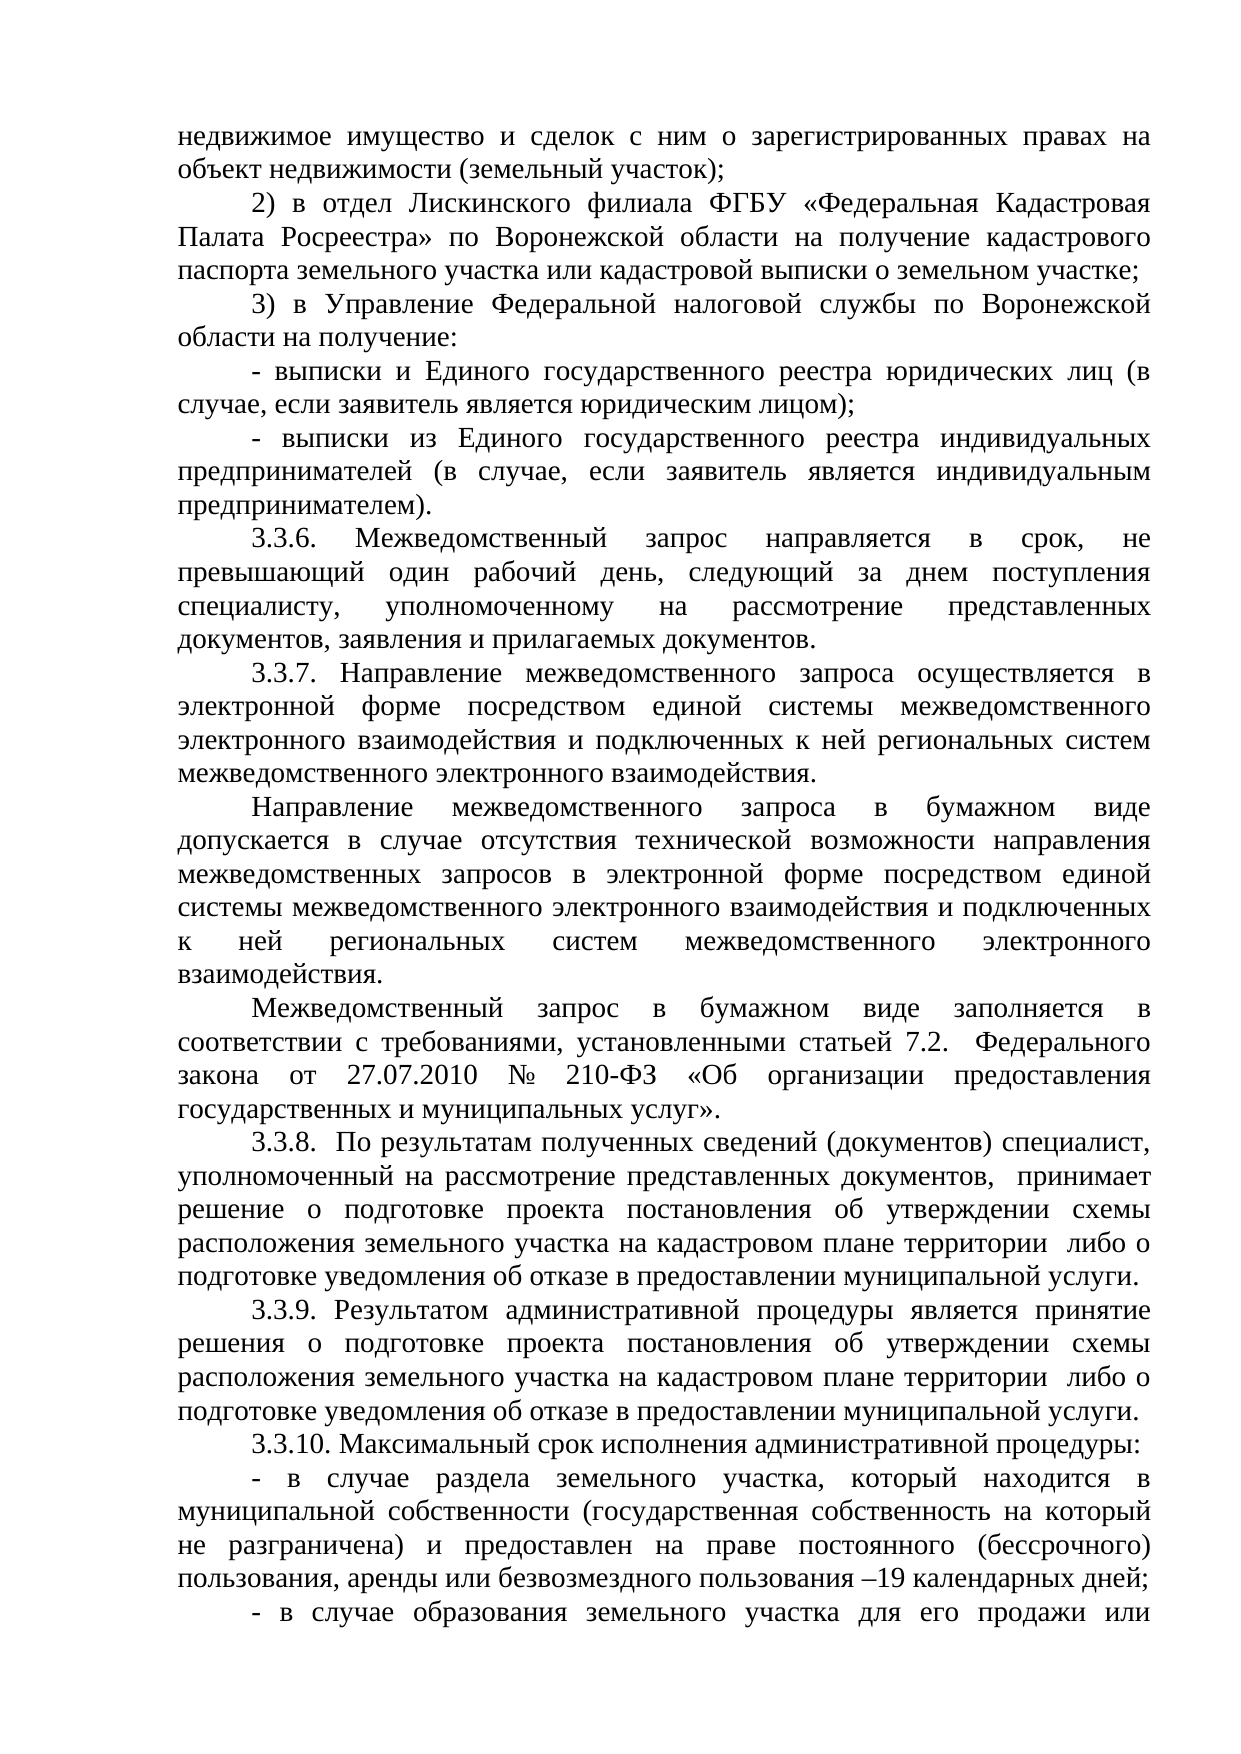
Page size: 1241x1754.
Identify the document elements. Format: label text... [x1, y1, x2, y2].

text 3.3.9. Результатом административной процедуры является принятие решения о подготовке проекта постановления об утверждении схемы расположения земельного участка на кадастровом плане территории либо о подготовке уведомления об отказе в предоставлении муниципальной услуги. [177, 1292, 1152, 1426]
text Направление межведомственного запроса в бумажном виде допускается в случае отсутствия технической возможности направления межведомственных запросов в электронной форме посредством единой системы межведомственного электронного взаимодействия и подключенных к ней региональных систем межведомственного электронного взаимодействия. [177, 789, 1152, 990]
text - в случае раздела земельного участка, который находится в муниципальной собственности (государственная собственность на который не разграничена) и предоставлен на праве постоянного (бессрочного) пользования, аренды или безвозмездного пользования –19 календарных дней; [177, 1460, 1152, 1594]
text 3.3.10. Максимальный срок исполнения административной процедуры: [177, 1426, 1152, 1460]
text 2) в отдел Лискинского филиала ФГБУ «Федеральная Кадастровая Палата Росреестра» по Воронежской области на получение кадастрового паспорта земельного участка или кадастровой выписки о земельном участке; [177, 185, 1152, 286]
text - выписки из Единого государственного реестра индивидуальных предпринимателей (в случае, если заявитель является индивидуальным предпринимателем). [177, 420, 1152, 521]
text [177, 1594, 1152, 1627]
text 3.3.8. По результатам полученных сведений (документов) специалист, уполномоченный на рассмотрение представленных документов, принимает решение о подготовке проекта постановления об утверждении схемы расположения земельного участка на кадастровом плане территории либо о подготовке уведомления об отказе в предоставлении муниципальной услуги. [177, 1124, 1152, 1292]
text 3) в Управление Федеральной налоговой службы по Воронежской области на получение: [177, 286, 1152, 353]
text Межведомственный запрос в бумажном виде заполняется в соответствии с требованиями, установленными статьей 7.2. Федерального закона от 27.07.2010 № 210-ФЗ «Об организации предоставления государственных и муниципальных услуг». [177, 990, 1152, 1124]
text 3.3.6. Межведомственный запрос направляется в срок, не превышающий один рабочий день, следующий за днем поступления специалисту, уполномоченному на рассмотрение представленных документов, заявления и прилагаемых документов. [177, 521, 1152, 655]
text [177, 118, 1152, 185]
text - выписки и Единого государственного реестра юридических лиц (в случае, если заявитель является юридическим лицом); [177, 353, 1152, 420]
text 3.3.7. Направление межведомственного запроса осуществляется в электронной форме посредством единой системы межведомственного электронного взаимодействия и подключенных к ней региональных систем межведомственного электронного взаимодействия. [177, 655, 1152, 789]
